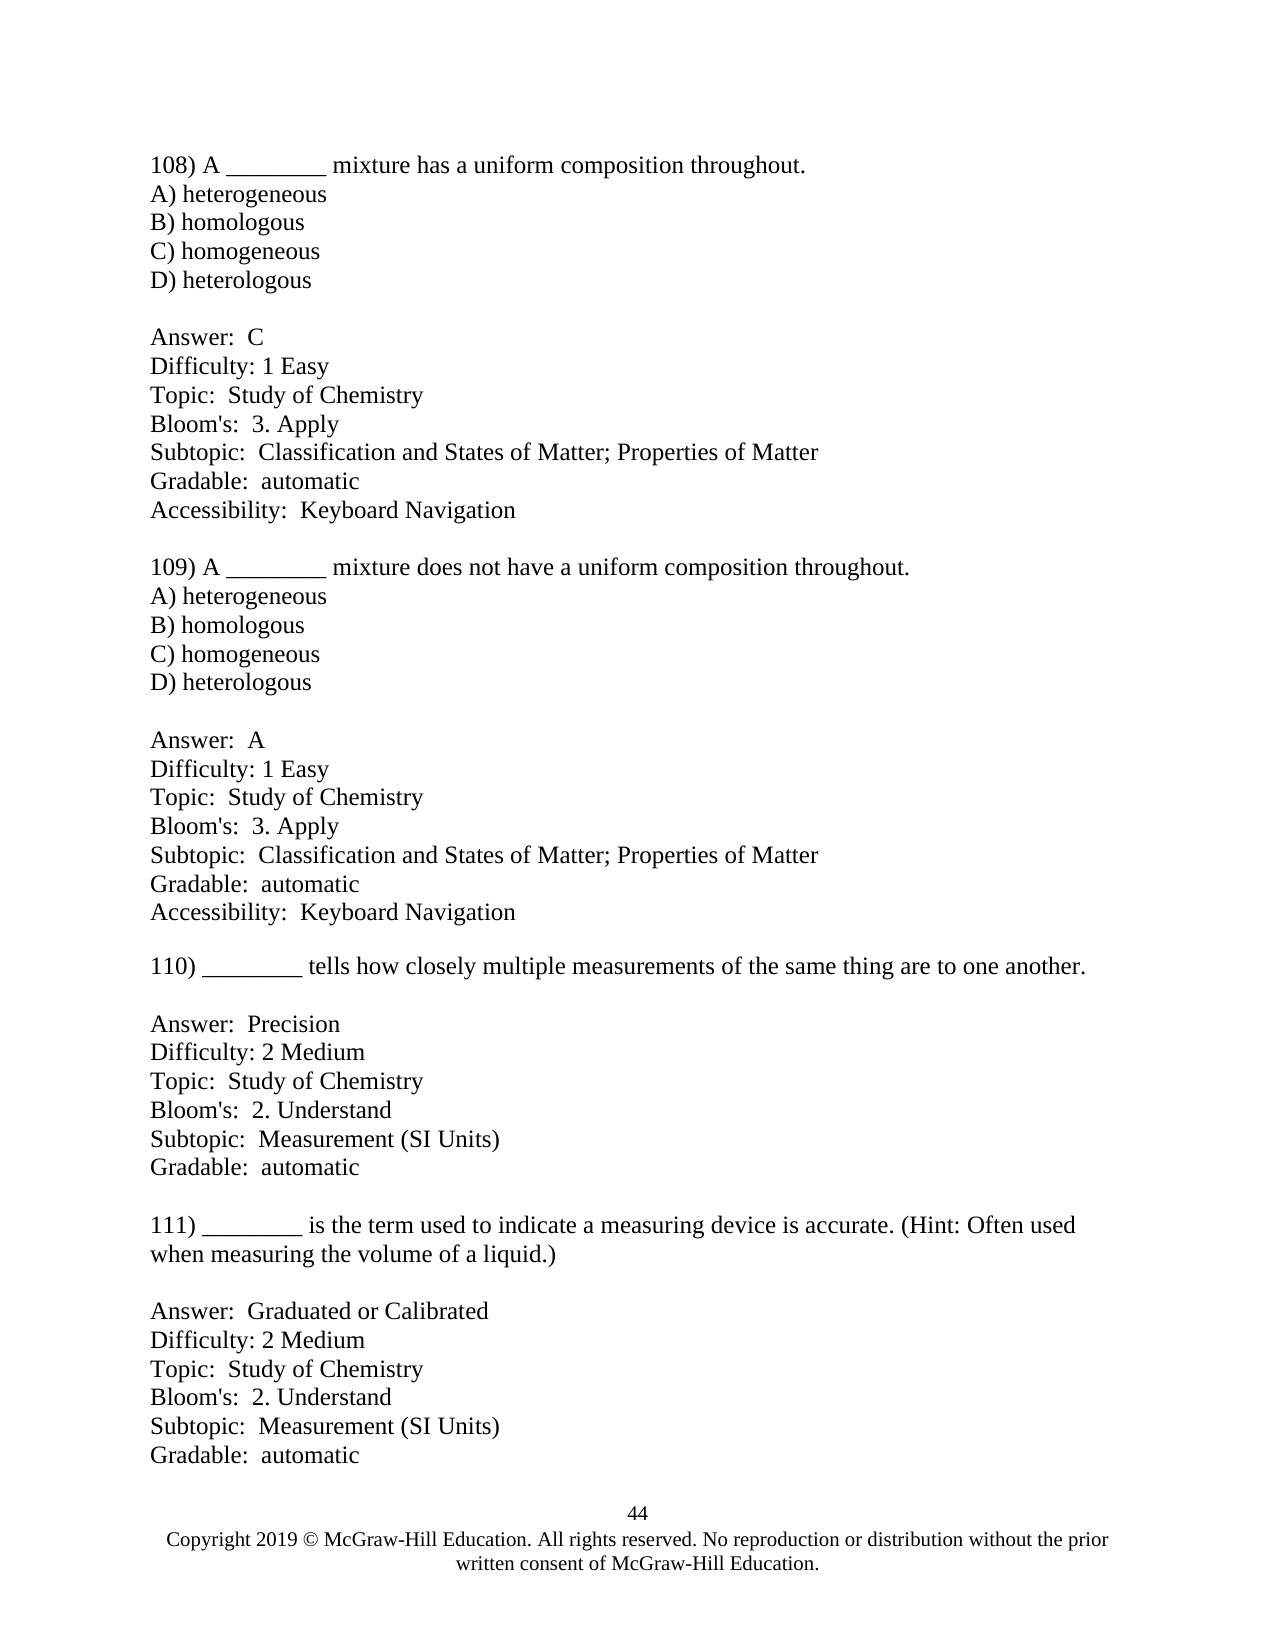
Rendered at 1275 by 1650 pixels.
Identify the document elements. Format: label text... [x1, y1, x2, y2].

text Answer: Precision [150, 1009, 1125, 1037]
text Difficulty: 2 Medium [150, 1325, 1125, 1354]
text Gradable: automatic [150, 1440, 1125, 1469]
text Answer: Graduated or Calibrated [150, 1296, 1125, 1325]
text C) homogeneous [150, 639, 1125, 667]
text A) heterogeneous [150, 581, 1125, 610]
text Subtopic: Measurement (SI Units) [150, 1124, 1125, 1152]
text Gradable: automatic [150, 869, 1125, 897]
text Gradable: automatic [150, 1152, 1125, 1181]
text B) homologous [150, 207, 1125, 236]
text Difficulty: 1 Easy [150, 754, 1125, 782]
text Subtopic: Classification and States of Matter; Properties of Matter [150, 840, 1125, 869]
text Topic: Study of Chemistry [150, 1066, 1125, 1095]
text Subtopic: Classification and States of Matter; Properties of Matter [150, 437, 1125, 466]
text 109) A ________ mixture does not have a uniform composition throughout. [150, 552, 1125, 581]
text Topic: Study of Chemistry [150, 380, 1125, 409]
text Answer: C [150, 322, 1125, 351]
text Bloom's: 3. Apply [150, 811, 1125, 840]
text Accessibility: Keyboard Navigation [150, 897, 1125, 926]
text 108) A ________ mixture has a uniform composition throughout. [150, 150, 1125, 179]
text D) heterologous [150, 667, 1125, 696]
text C) homogeneous [150, 236, 1125, 265]
text Gradable: automatic [150, 466, 1125, 495]
text Subtopic: Measurement (SI Units) [150, 1411, 1125, 1440]
text A) heterogeneous [150, 179, 1125, 207]
text 110) ________ tells how closely multiple measurements of the same thing are to one another. [150, 951, 1125, 980]
text Difficulty: 2 Medium [150, 1037, 1125, 1066]
text Bloom's: 2. Understand [150, 1095, 1125, 1124]
text Bloom's: 2. Understand [150, 1382, 1125, 1411]
text Answer: A [150, 725, 1125, 754]
text D) heterologous [150, 265, 1125, 294]
text B) homologous [150, 610, 1125, 639]
text 111) ________ is the term used to indicate a measuring device is accurate. (Hint: Often used when measuring the volume of a liquid.) [150, 1210, 1125, 1267]
text Accessibility: Keyboard Navigation [150, 495, 1125, 524]
text Topic: Study of Chemistry [150, 1354, 1125, 1382]
text Bloom's: 3. Apply [150, 409, 1125, 437]
text Difficulty: 1 Easy [150, 351, 1125, 380]
text Topic: Study of Chemistry [150, 782, 1125, 811]
